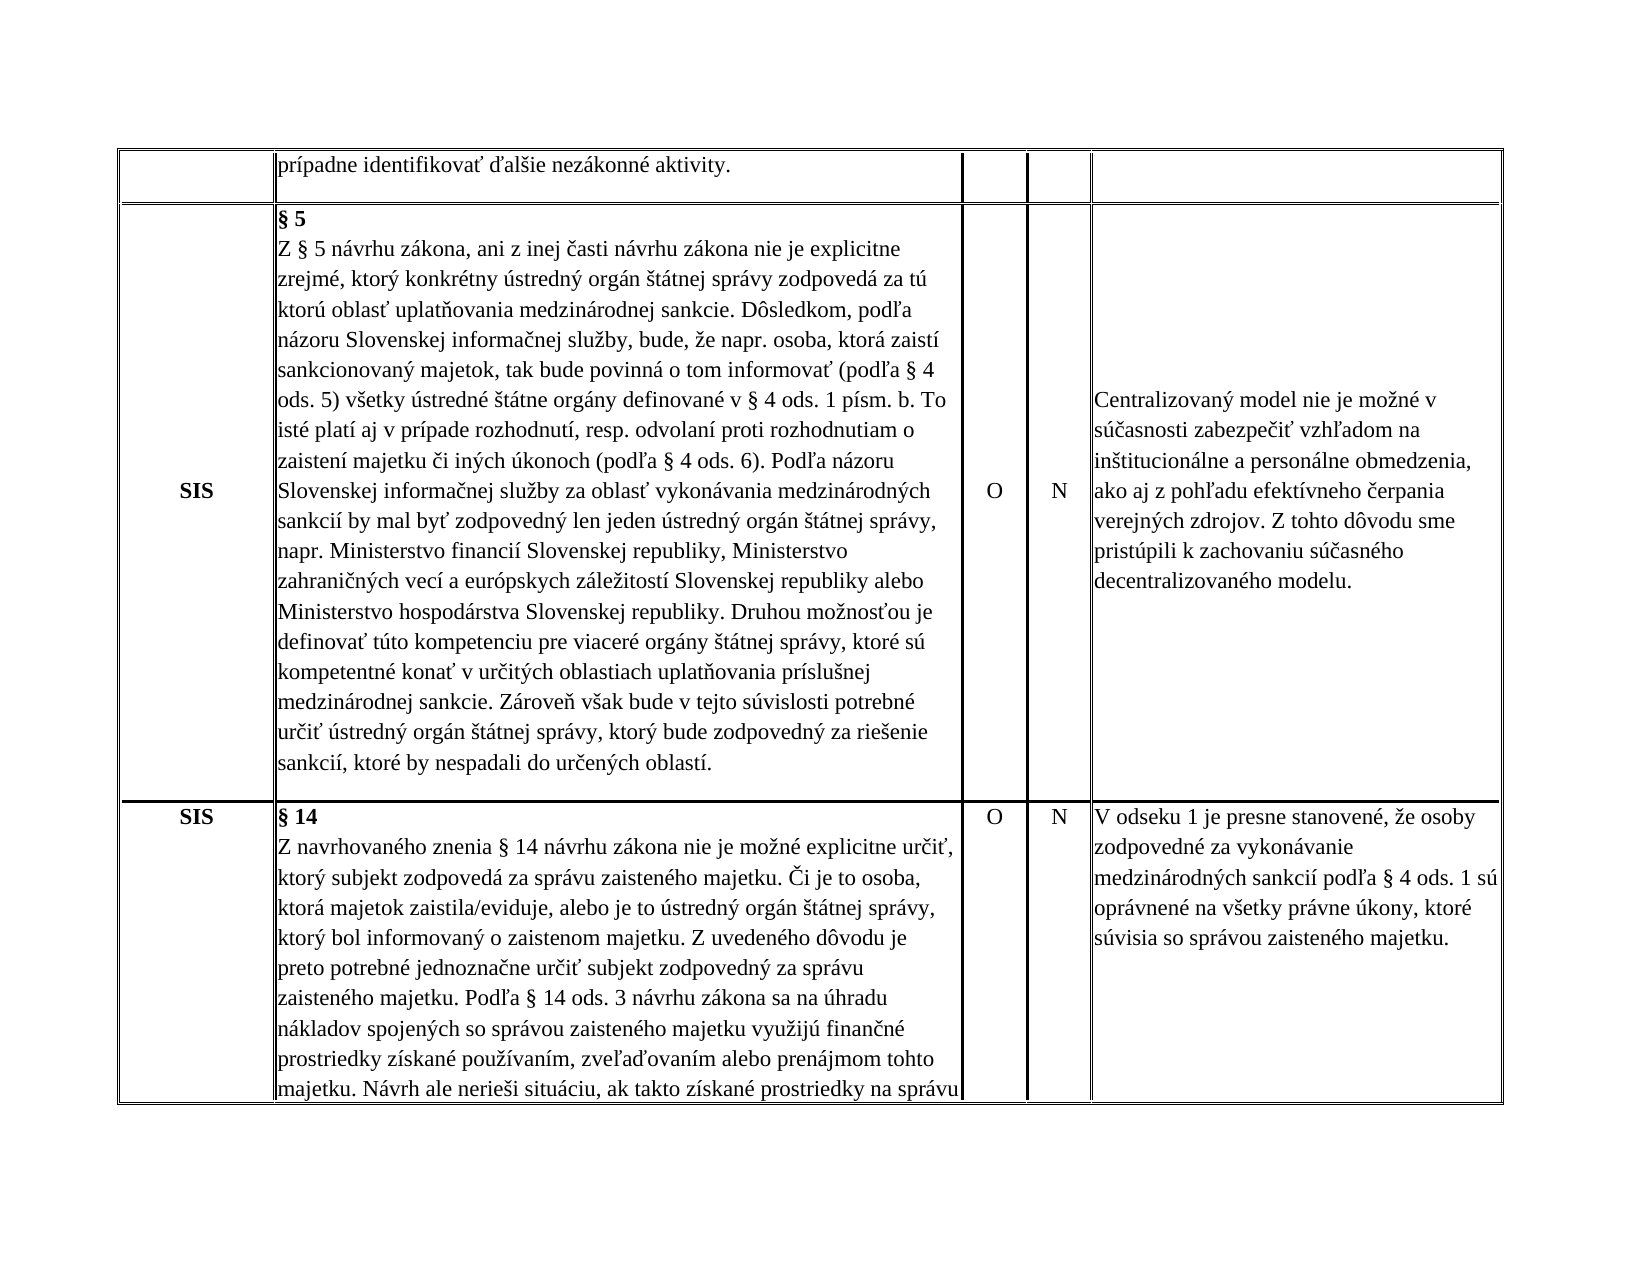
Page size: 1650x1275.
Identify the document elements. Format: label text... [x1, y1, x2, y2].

table_cell O [962, 803, 1027, 1101]
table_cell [275, 151, 962, 202]
table_cell N [1027, 803, 1092, 1101]
table_cell N [1029, 205, 1090, 800]
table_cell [275, 803, 962, 1101]
table_cell O [964, 205, 1026, 800]
table_cell SIS [120, 800, 275, 1101]
table_cell SIS [118, 202, 275, 800]
table_cell § 5 Z § 5 návrhu zákona, ani z inej časti návrhu zákona nie je explicitne zrejmé, ktorý konkrétny ústredný orgán štátnej správy zodpovedá za tú ktorú oblasť uplatňovania medzinárodnej sankcie. Dôsledkom, podľa názoru Slovenskej informačnej služby, bude, že napr. osoba, ktorá zaistí sankcionovaný majetok, tak bude povinná o tom informovať (podľa § 4 ods. 5) všetky ústredné štátne orgány definované v § 4 ods. 1 písm. b. To isté platí aj v prípade rozhodnutí, resp. odvolaní proti rozhodnutiam o zaistení majetku či iných úkonoch (podľa § 4 ods. 6). Podľa názoru Slovenskej informačnej služby za oblasť vykonávania medzinárodných sankcií by mal byť zodpovedný len jeden ústredný orgán štátnej správy, napr. Ministerstvo financií Slovenskej republiky, Ministerstvo zahraničných vecí a európskych záležitostí Slovenskej republiky alebo Ministerstvo hospodárstva Slovenskej republiky. Druhou možnosťou je definovať túto kompetenciu pre viaceré orgány štátnej správy, ktoré sú kompetentné konať v určitých oblastiach uplatňovania príslušnej medzinárodnej sankcie. Zároveň však bude v tejto súvislosti potrebné určiť ústredný orgán štátnej správy, ktorý bude zodpovedný za riešenie sankcií, ktoré by nespadali do určených oblastí. [277, 205, 961, 800]
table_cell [1092, 800, 1501, 1101]
table_cell [1092, 151, 1501, 202]
table_cell A [1027, 151, 1092, 202]
table_cell Centralizovaný model nie je možné v súčasnosti zabezpečiť vzhľadom na inštitucionálne a personálne obmedzenia, ako aj z pohľadu efektívneho čerpania verejných zdrojov. Z tohto dôvodu sme pristúpili k zachovaniu súčasného decentralizovaného modelu. [1092, 202, 1502, 800]
table_cell SIS [118, 149, 275, 202]
table_cell Z [962, 149, 1027, 202]
